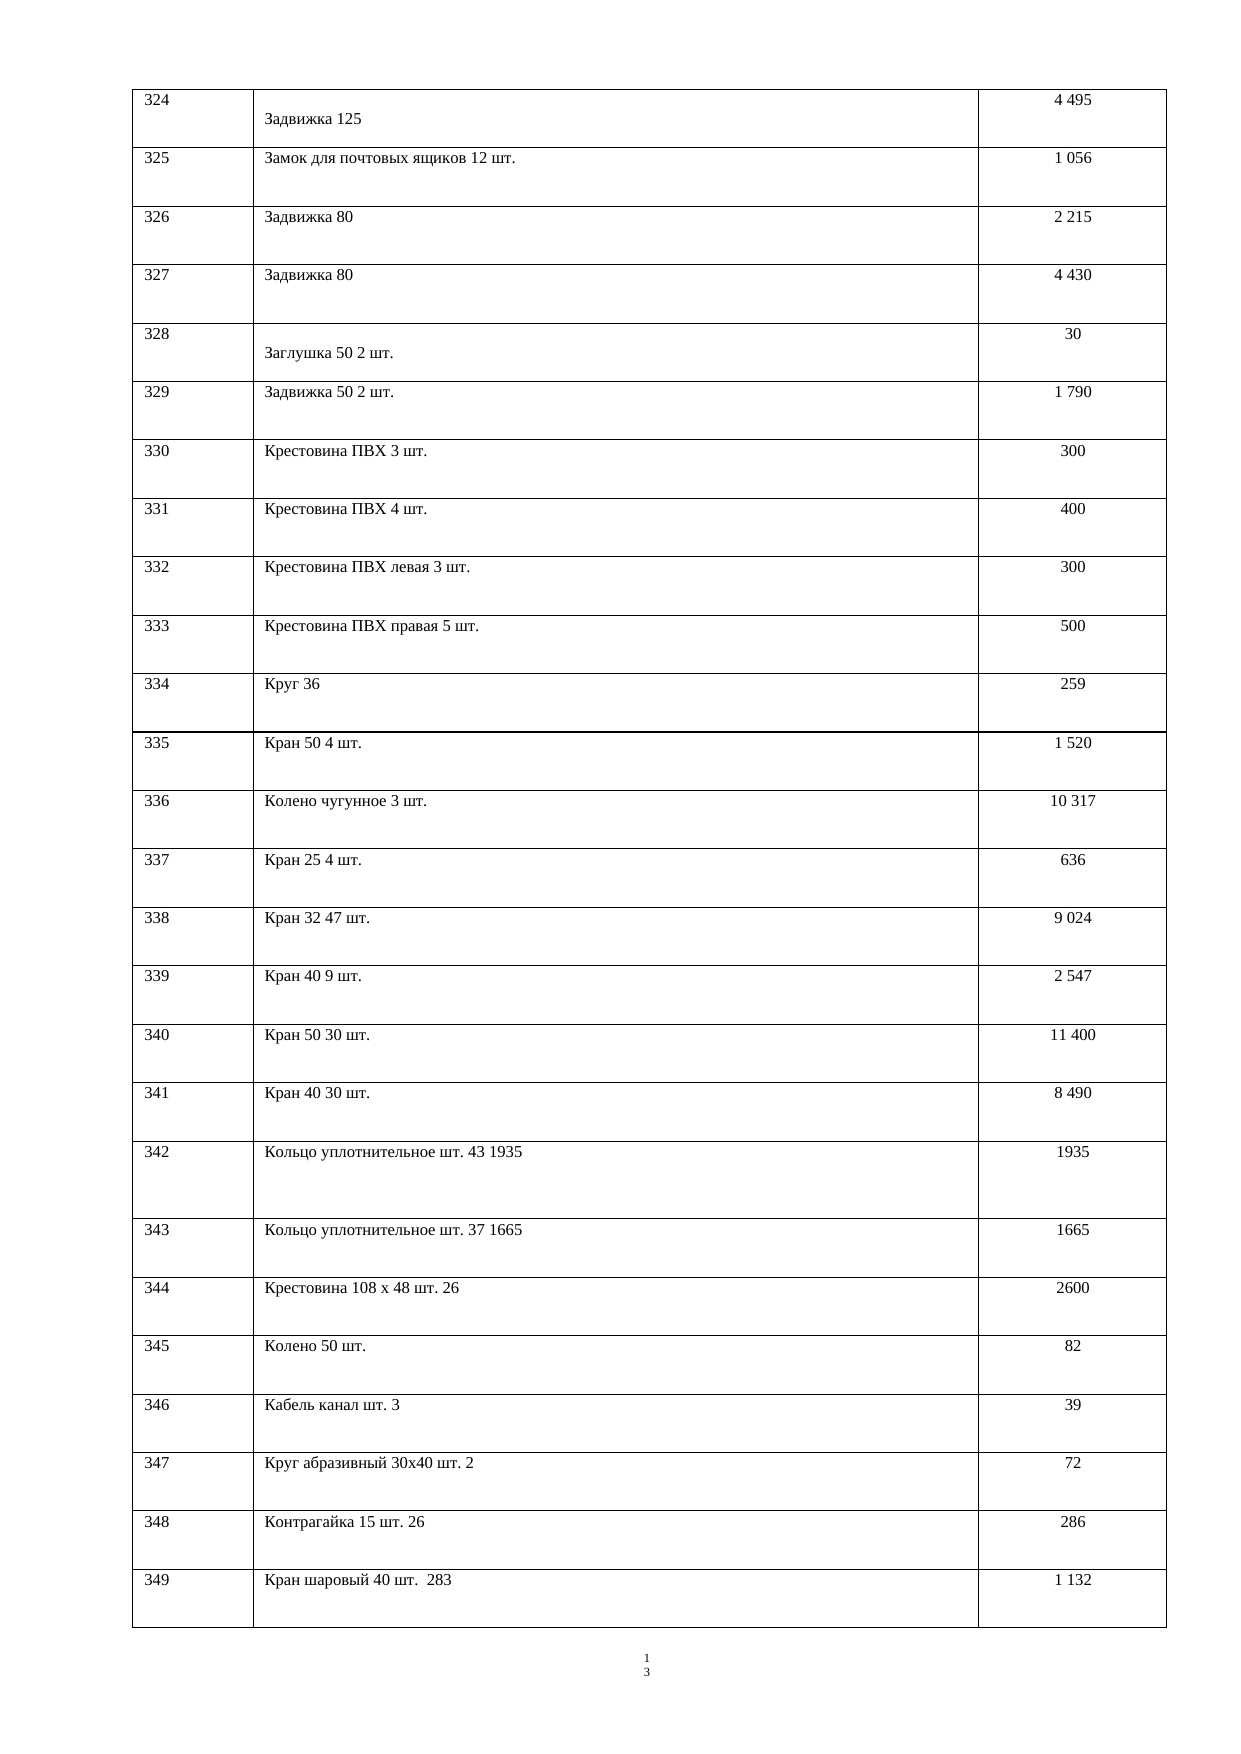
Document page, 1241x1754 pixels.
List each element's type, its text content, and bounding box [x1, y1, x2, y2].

table_cell Крестовина ПВХ 3 шт. [254, 440, 978, 498]
table_cell 9 024 [979, 908, 1166, 965]
table_cell Колено 50 шт. [254, 1336, 978, 1393]
table_cell Кран 25 4 шт. [254, 849, 978, 907]
table_cell Колено чугунное 3 шт. [254, 791, 978, 848]
table_cell 300 [979, 440, 1166, 498]
table_cell 39 [979, 1395, 1166, 1452]
table_cell 337 [133, 849, 253, 907]
table_cell 72 [979, 1453, 1166, 1510]
table_cell 325 [133, 148, 253, 206]
table_cell Кран 32 47 шт. [254, 908, 978, 965]
table_cell 335 [133, 733, 253, 790]
table_cell 8 490 [979, 1083, 1166, 1141]
table_cell 344 [133, 1278, 253, 1335]
table_cell Кольцо уплотнительное шт. 37 1665 [254, 1219, 978, 1277]
table_cell 333 [133, 616, 253, 673]
table_cell 326 [133, 207, 253, 264]
table_cell 1935 [979, 1142, 1166, 1218]
table_cell 500 [979, 616, 1166, 673]
table_cell 343 [133, 1219, 253, 1277]
table_cell 400 [979, 499, 1166, 556]
table_cell 328 [133, 324, 253, 381]
table_cell Кран 40 9 шт. [254, 966, 978, 1024]
table_cell 300 [979, 557, 1166, 614]
table_cell Кран шаровый 40 шт. 283 [254, 1570, 978, 1627]
table_cell 259 [979, 674, 1166, 731]
table_cell Кран 50 4 шт. [254, 733, 978, 790]
table_cell 329 [133, 382, 253, 439]
table_cell 341 [133, 1083, 253, 1141]
table_cell Заглушка 50 2 шт. [254, 324, 978, 381]
table_cell Крестовина 108 х 48 шт. 26 [254, 1278, 978, 1335]
table_cell Задвижка 50 2 шт. [254, 382, 978, 439]
table_cell 1 132 [979, 1570, 1166, 1627]
table_cell 338 [133, 908, 253, 965]
table_cell Круг абразивный 30x40 шт. 2 [254, 1453, 978, 1510]
table_cell 636 [979, 849, 1166, 907]
table_cell 346 [133, 1395, 253, 1452]
table_cell 332 [133, 557, 253, 614]
table_cell 342 [133, 1142, 253, 1218]
table_cell 10 317 [979, 791, 1166, 848]
table_cell 347 [133, 1453, 253, 1510]
table_cell Крестовина ПВХ правая 5 шт. [254, 616, 978, 673]
table_cell Кран 40 30 шт. [254, 1083, 978, 1141]
table_cell 82 [979, 1336, 1166, 1393]
table_cell 2600 [979, 1278, 1166, 1335]
table_cell Контрагайка 15 шт. 26 [254, 1511, 978, 1569]
table_cell 1 790 [979, 382, 1166, 439]
table_cell 4 430 [979, 265, 1166, 322]
table_cell 339 [133, 966, 253, 1024]
table_cell Кабель канал шт. 3 [254, 1395, 978, 1452]
table_cell Круг 36 [254, 674, 978, 731]
table_cell 345 [133, 1336, 253, 1393]
table_cell Задвижка 80 [254, 207, 978, 264]
table_cell Кольцо уплотнительное шт. 43 1935 [254, 1142, 978, 1218]
table_cell 340 [133, 1025, 253, 1082]
table_cell 349 [133, 1570, 253, 1627]
table_cell Задвижка 80 [254, 265, 978, 322]
table_cell 4 495 [979, 90, 1166, 147]
table_cell 336 [133, 791, 253, 848]
table_cell 324 [133, 90, 253, 147]
table_cell 334 [133, 674, 253, 731]
table_cell 2 547 [979, 966, 1166, 1024]
table_cell 327 [133, 265, 253, 322]
table_cell Замок для почтовых ящиков 12 шт. [254, 148, 978, 206]
table_cell Задвижка 125 [254, 90, 978, 147]
table_cell Крестовина ПВХ 4 шт. [254, 499, 978, 556]
table_cell Кран 50 30 шт. [254, 1025, 978, 1082]
table_cell 286 [979, 1511, 1166, 1569]
table_cell 348 [133, 1511, 253, 1569]
table_cell 1 056 [979, 148, 1166, 206]
table_cell 30 [979, 324, 1166, 381]
table_cell 1 520 [979, 733, 1166, 790]
table_cell Крестовина ПВХ левая 3 шт. [254, 557, 978, 614]
table_cell 1665 [979, 1219, 1166, 1277]
table_cell 331 [133, 499, 253, 556]
table_cell 11 400 [979, 1025, 1166, 1082]
table_cell 330 [133, 440, 253, 498]
table_cell 2 215 [979, 207, 1166, 264]
